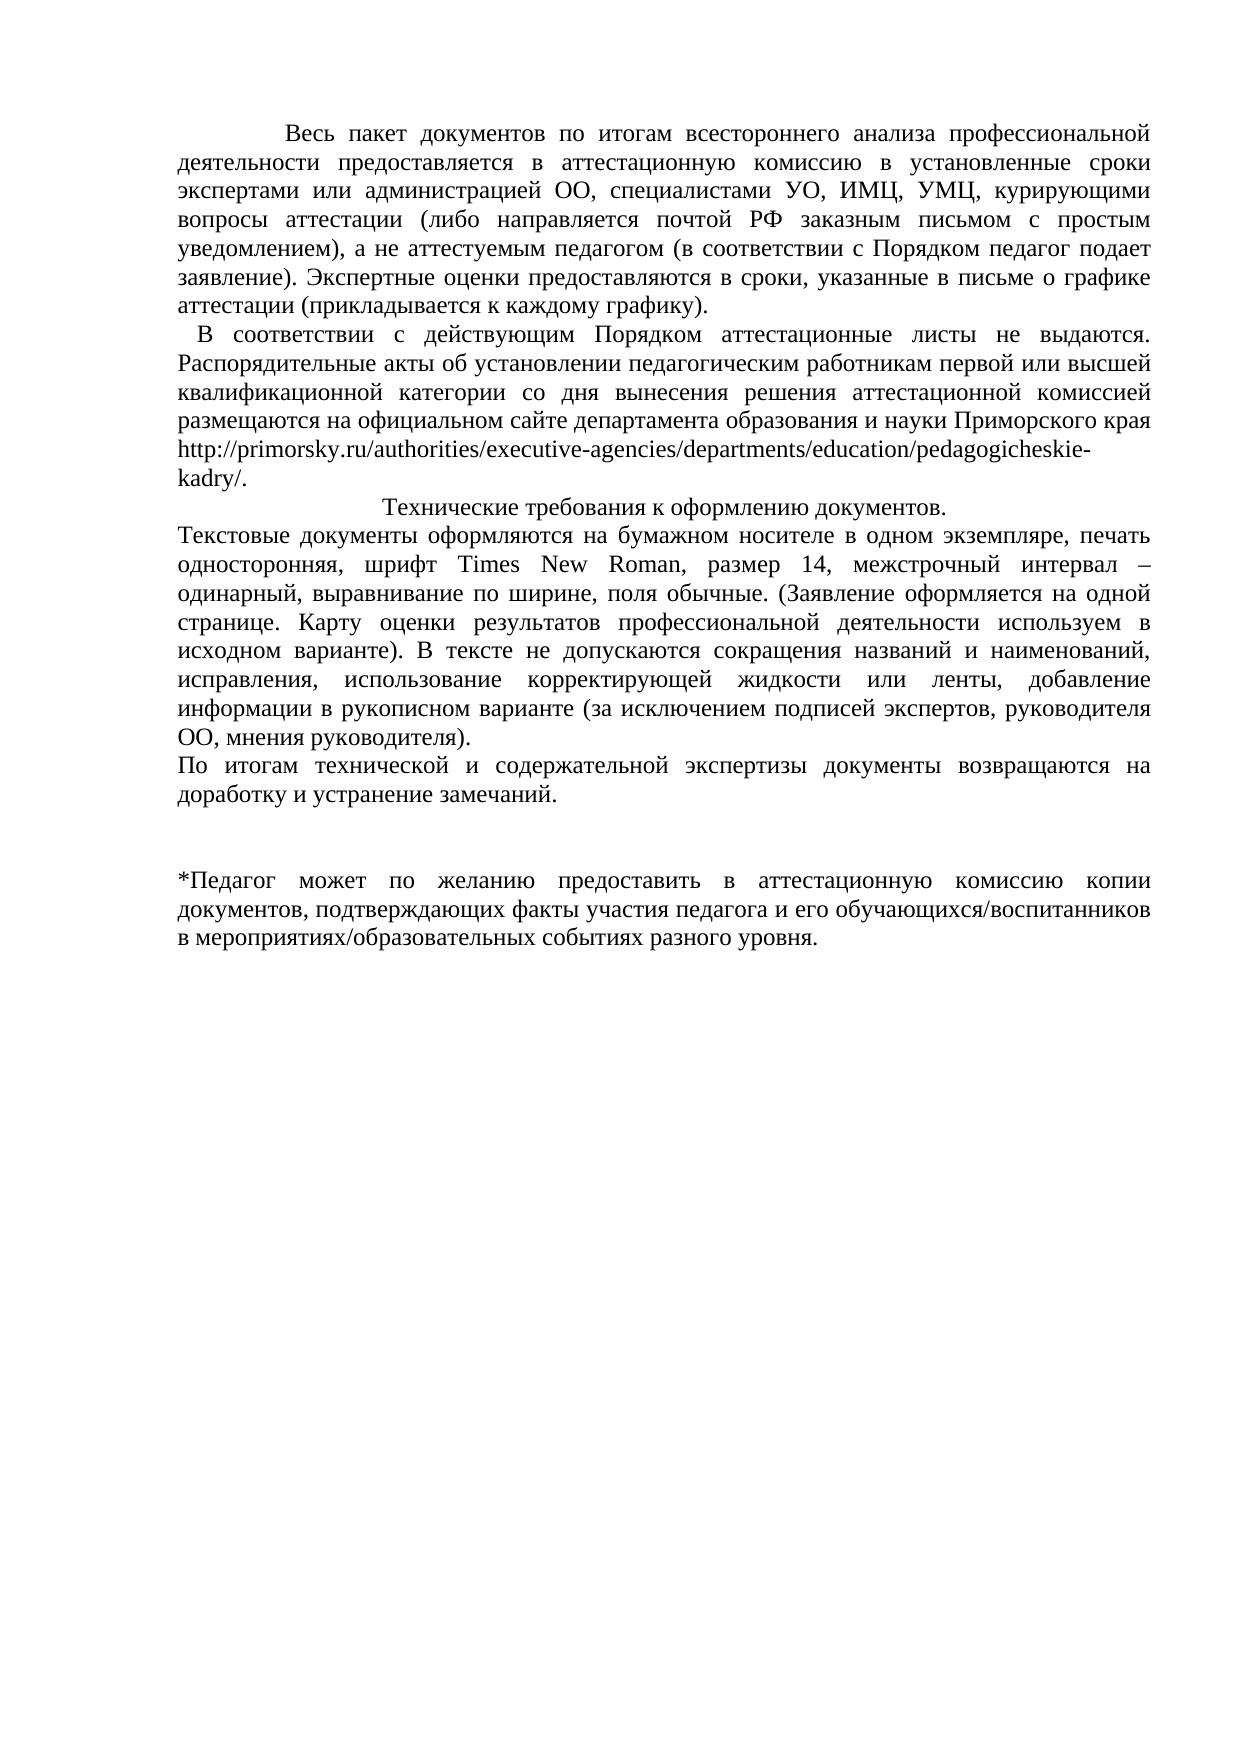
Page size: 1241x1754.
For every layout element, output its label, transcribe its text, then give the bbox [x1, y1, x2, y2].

text По итогам технической и содержательной экспертизы документы возвращаются на доработку и устранение замечаний. [177, 751, 1152, 808]
text *Педагог может по желанию предоставить в аттестационную комиссию копии документов, подтверждающих факты участия педагога и его обучающихся/воспитанников в мероприятиях/образовательных событиях разного уровня. [177, 865, 1152, 951]
text Технические требования к оформлению документов. [177, 492, 1152, 521]
text Весь пакет документов по итогам всестороннего анализа профессиональной деятельности предоставляется в аттестационную комиссию в установленные сроки экспертами или администрацией ОО, специалистами УО, ИМЦ, УМЦ, курирующими вопросы аттестации (либо направляется почтой РФ заказным письмом с простым уведомлением), а не аттестуемым педагогом (в соответствии с Порядком педагог подает заявление). Экспертные оценки предоставляются в сроки, указанные в письме о графике аттестации (прикладывается к каждому графику). [177, 118, 1152, 319]
text Текстовые документы оформляются на бумажном носителе в одном экземпляре, печать односторонняя, шрифт Times New Roman, размер 14, межстрочный интервал – одинарный, выравнивание по ширине, поля обычные. (Заявление оформляется на одной странице. Карту оценки результатов профессиональной деятельности используем в исходном варианте). В тексте не допускаются сокращения названий и наименований, исправления, использование корректирующей жидкости или ленты, добавление информации в рукописном варианте (за исключением подписей экспертов, руководителя ОО, мнения руководителя). [177, 521, 1152, 751]
text В соответствии с действующим Порядком аттестационные листы не выдаются. Распорядительные акты об установлении педагогическим работникам первой или высшей квалификационной категории со дня вынесения решения аттестационной комиссией размещаются на официальном сайте департамента образования и науки Приморского края http://primorsky.ru/authorities/executive-agencies/departments/education/pedagogicheskie-kadry/. [177, 319, 1152, 492]
